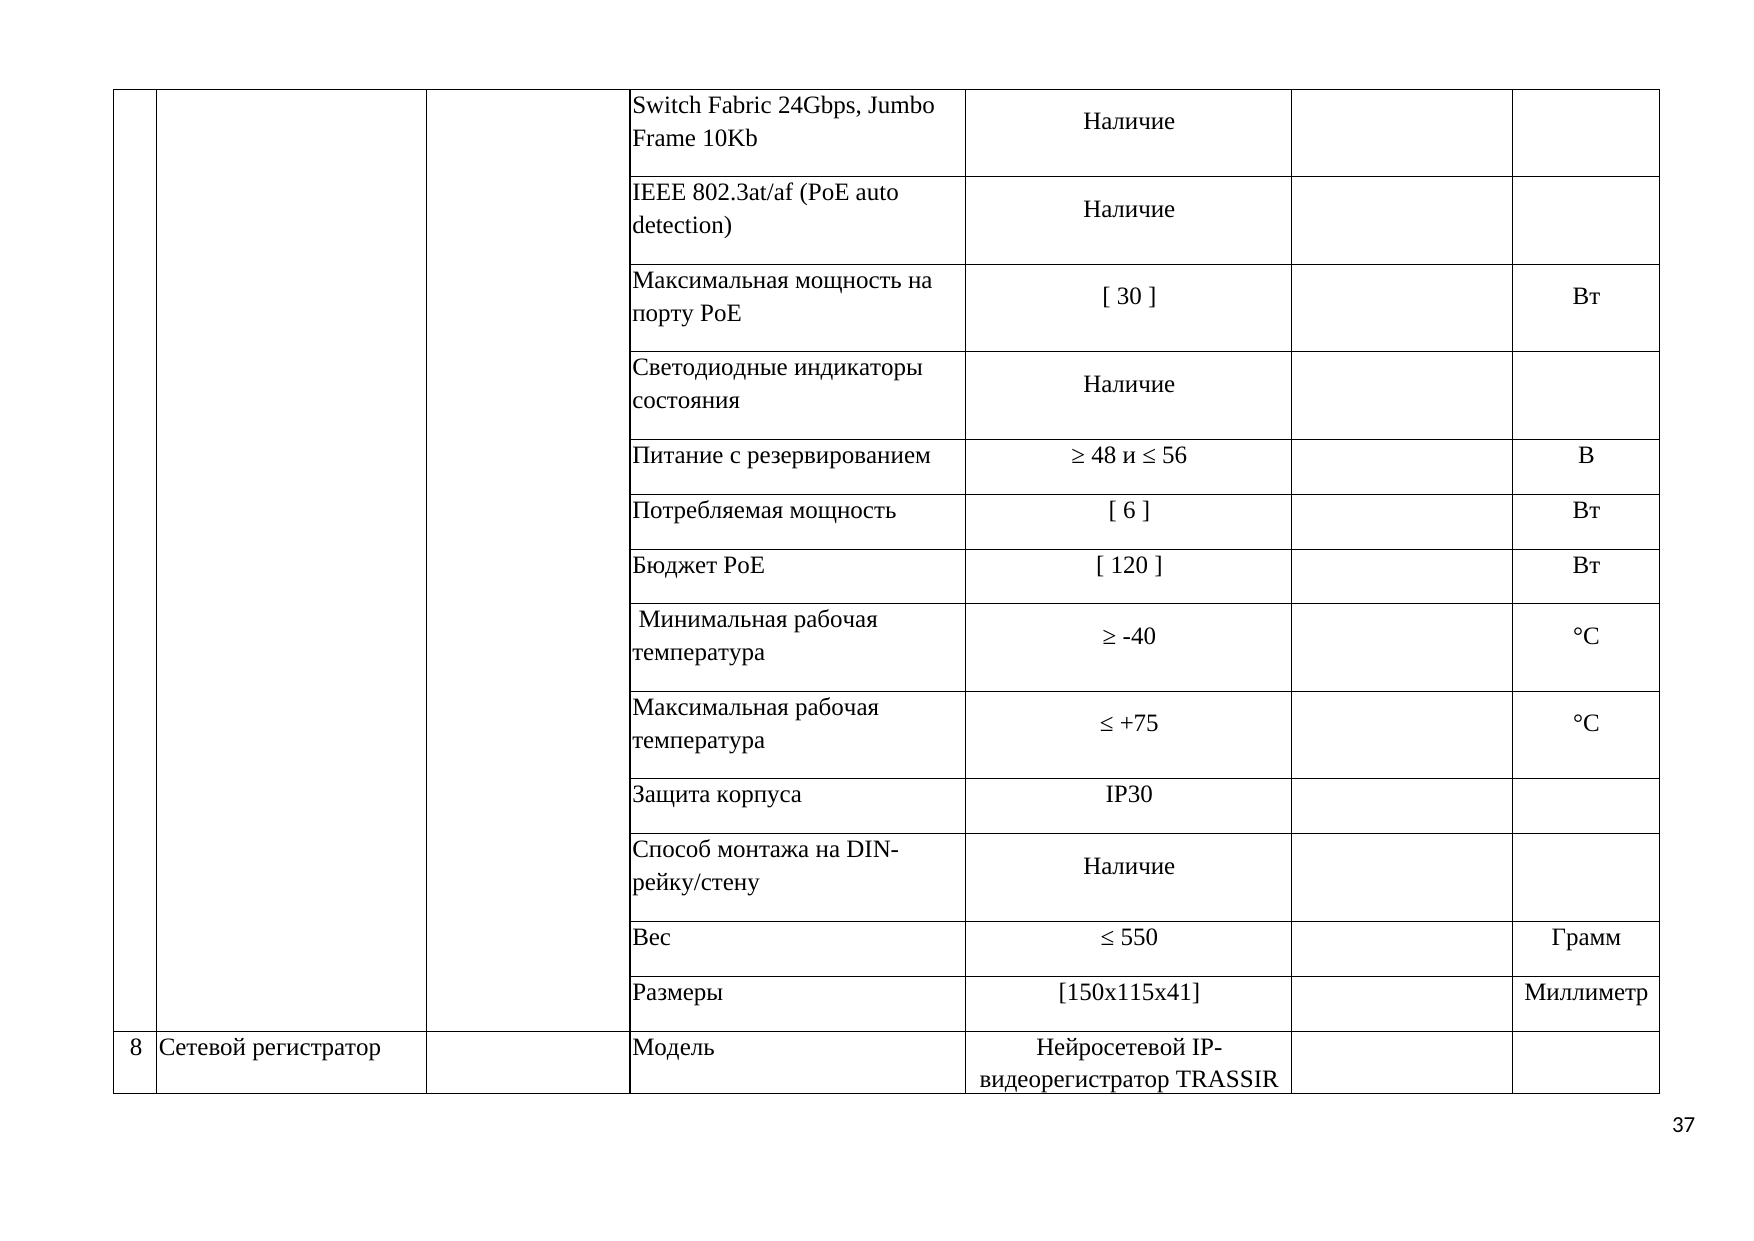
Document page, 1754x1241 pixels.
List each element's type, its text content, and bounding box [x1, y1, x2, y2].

table_cell [1292, 977, 1512, 1031]
table_cell Switch Fabric 24Gbps, Jumbo Frame 10Kb [631, 90, 965, 176]
table_cell Вт [1513, 550, 1659, 603]
table_cell [1292, 90, 1512, 176]
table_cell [966, 1032, 1291, 1093]
table_cell °C [1513, 604, 1659, 691]
table_cell В [1513, 440, 1659, 493]
table_cell [1292, 604, 1512, 691]
table_cell [1292, 922, 1512, 976]
table_cell [1513, 352, 1659, 439]
table_cell Питание с резервированием [631, 440, 965, 493]
table_cell [1292, 779, 1512, 833]
table_cell Бюджет PoE [631, 550, 965, 603]
table_cell Размеры [631, 977, 965, 1031]
table_cell Максимальная мощность на порту PoE [631, 265, 965, 351]
table_cell [1292, 265, 1512, 351]
table_cell [1292, 550, 1512, 603]
table_cell [1513, 90, 1659, 176]
table_cell Наличие [966, 177, 1291, 264]
table_cell IEEE 802.3at/af (PoE auto detection) [631, 177, 965, 264]
table_cell ≥ 48 и ≤ 56 [966, 440, 1291, 493]
table_cell °C [1513, 692, 1659, 778]
table_cell Способ монтажа на DIN-рейку/стену [631, 834, 965, 921]
table_cell Вт [1513, 265, 1659, 351]
table_cell Наличие [966, 834, 1291, 921]
table_cell Светодиодные индикаторы состояния [631, 352, 965, 439]
table_cell Защита корпуса [631, 779, 965, 833]
table_cell [1513, 834, 1659, 921]
table_cell ≤ +75 [966, 692, 1291, 778]
table_cell [1292, 834, 1512, 921]
table_cell Наличие [966, 90, 1291, 176]
table_cell [ 120 ] [966, 550, 1291, 603]
table_cell Вт [1513, 495, 1659, 548]
table_cell 8 [114, 1032, 156, 1093]
table_cell [1292, 495, 1512, 548]
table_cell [157, 1032, 426, 1093]
table_cell Вес [631, 922, 965, 976]
table_cell [ 30 ] [966, 265, 1291, 351]
table_cell Минимальная рабочая температура [631, 604, 965, 691]
table_cell [ 6 ] [966, 495, 1291, 548]
table_cell [1292, 1032, 1512, 1093]
table_cell [1513, 779, 1659, 833]
table_cell [1292, 440, 1512, 493]
table_cell [1513, 1032, 1659, 1093]
table_cell Потребляемая мощность [631, 495, 965, 548]
table_cell Максимальная рабочая температура [631, 692, 965, 778]
table_cell [1292, 352, 1512, 439]
table_cell Миллиметр [1513, 977, 1659, 1031]
table_cell [1513, 177, 1659, 264]
table_cell ≥ -40 [966, 604, 1291, 691]
table_cell [1292, 177, 1512, 264]
table_cell Модель [631, 1032, 965, 1093]
table_cell [427, 1032, 629, 1093]
table_cell [1292, 692, 1512, 778]
table_cell Грамм [1513, 922, 1659, 976]
table_cell IP30 [966, 779, 1291, 833]
table_cell Наличие [966, 352, 1291, 439]
table_cell ≤ 550 [966, 922, 1291, 976]
table_cell [150x115x41] [966, 977, 1291, 1031]
